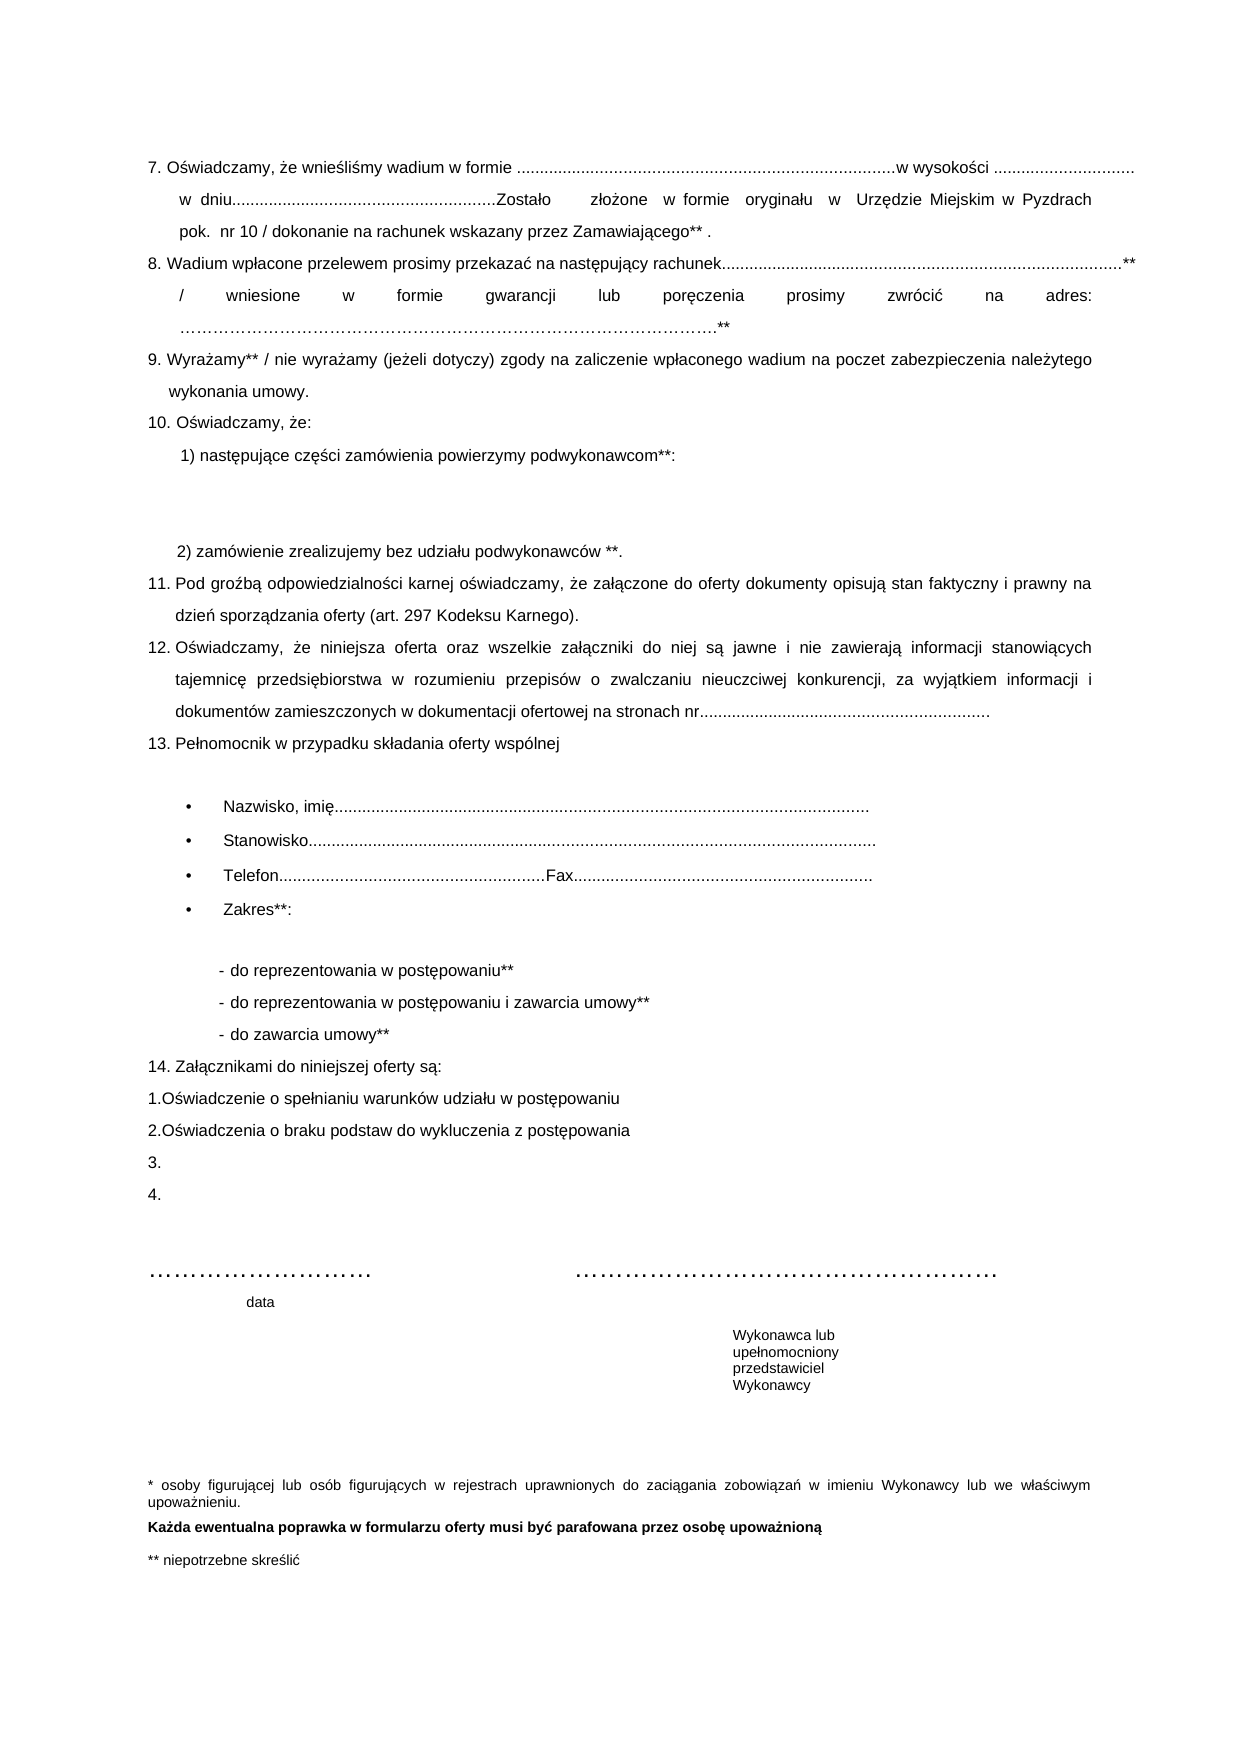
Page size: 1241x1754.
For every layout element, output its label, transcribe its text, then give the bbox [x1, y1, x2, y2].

text 1) następujące części zamówienia powierzymy podwykonawcom**: [180, 435, 1093, 467]
text 2.Oświadczenia o braku podstaw do wykluczenia z postępowania [148, 1111, 948, 1143]
list Zakres**: [186, 890, 1093, 922]
text / wniesione w formie gwarancji lub poręczenia prosimy zwrócić na adres:…………………………………………………………………………………….** [179, 276, 1093, 339]
text 1.Oświadczenie o spełnianiu warunków udziału w postępowaniu [148, 1079, 889, 1111]
text 4. [148, 1175, 1093, 1207]
text w dniu Zostało złożone w formie oryginału w Urzędzie Miejskim w Pyzdrach pok. nr 10 / dokonanie na rachunek wskazany przez Zamawiającego** . [179, 179, 1093, 243]
text 3. [148, 1143, 1093, 1175]
list Pełnomocnik w przypadku składania oferty wspólnej [148, 724, 1093, 756]
list Pod groźbą odpowiedzialności karnej oświadczamy, że załączone do oferty dokumenty opisują stan faktyczny i prawny na dzień sporządzania oferty (art. 297 Kodeksu Karnego). [148, 564, 1093, 628]
list Wadium wpłacone przelewem prosimy przekazać na następujący rachunek ** [148, 243, 1093, 276]
text data [246, 1293, 1093, 1310]
text 2) zamówienie zrealizujemy bez udziału podwykonawców **. [177, 532, 1093, 564]
text Wykonawca lub upełnomocniony przedstawiciel Wykonawcy [733, 1327, 887, 1394]
list Oświadczamy, że niniejsza oferta oraz wszelkie załączniki do niej są jawne i nie zawierają informacji stanowiących tajemnicę przedsiębiorstwa w rozumieniu przepisów o zwalczaniu nieuczciwej konkurencji, za wyjątkiem informacji i dokumentów zamieszczonych w dokumentacji ofertowej na stronach nr [148, 628, 1093, 724]
list Załącznikami do niniejszej oferty są: [148, 1047, 1093, 1079]
list do zawarcia umowy** [219, 1015, 1093, 1047]
text ** niepotrzebne skreślić [148, 1552, 1093, 1568]
text Każda ewentualna poprawka w formularzu oferty musi być parafowana przez osobę upoważnioną [148, 1518, 1093, 1535]
list Telefon Fax [186, 853, 1093, 888]
list do reprezentowania w postępowaniu** [219, 951, 1093, 983]
text 10. Oświadczamy, że: [148, 403, 1093, 435]
list Wyrażamy** / nie wyrażamy (jeżeli dotyczy) zgody na zaliczenie wpłaconego wadium na poczet zabezpieczenia należytego wykonania umowy. [148, 339, 1093, 403]
list do reprezentowania w postępowaniu i zawarcia umowy** [219, 983, 1093, 1015]
text * osoby figurującej lub osób figurujących w rejestrach uprawnionych do zaciągania zobowiązań w imieniu Wykonawcy lub we właściwym upoważnieniu. [148, 1477, 1093, 1510]
list Nazwisko, imię [186, 784, 1093, 819]
list Stanowisko [186, 819, 1093, 853]
text ……………………… …………………………………………… [148, 1257, 1093, 1282]
list Oświadczamy, że wnieśliśmy wadium w formie w wysokości [148, 148, 1093, 179]
